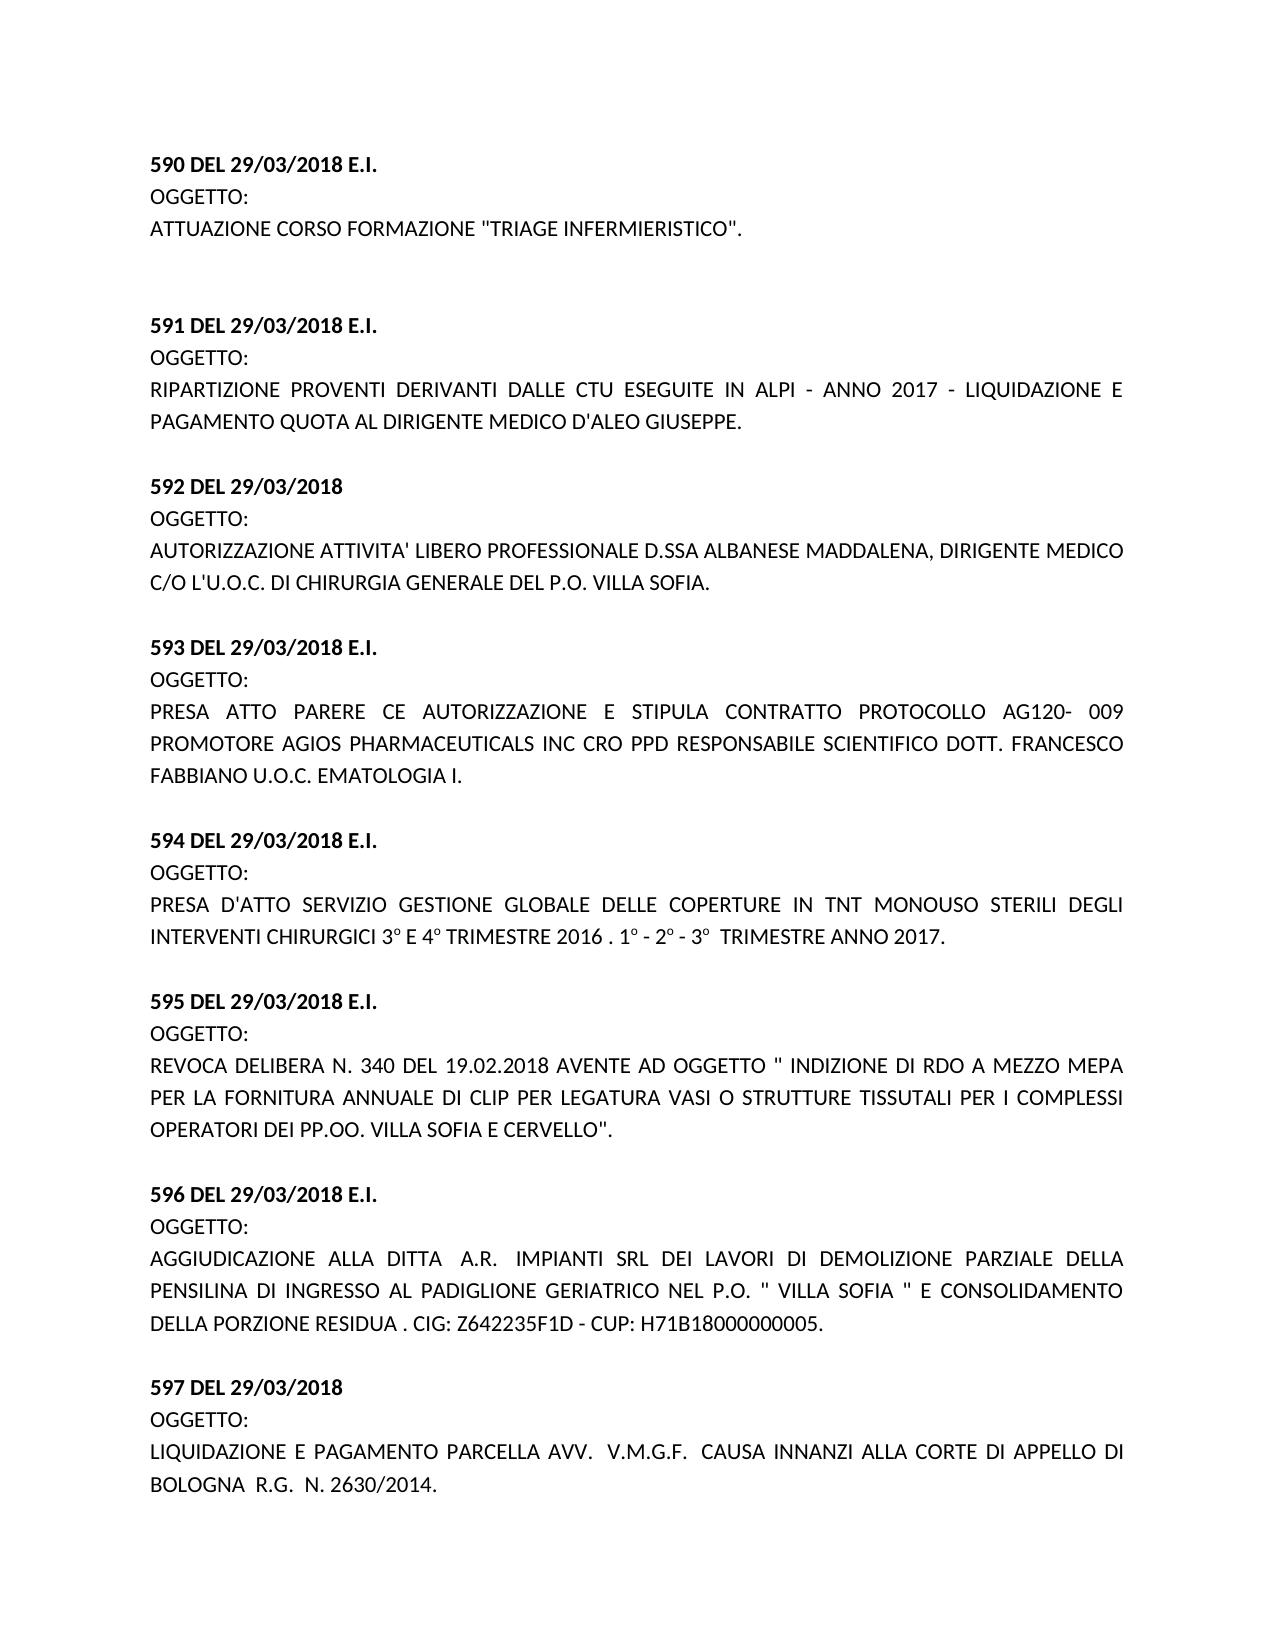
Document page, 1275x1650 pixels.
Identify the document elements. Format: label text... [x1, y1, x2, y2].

text 596 DEL 29/03/2018 E.I. OGGETTO: [150, 1180, 1125, 1240]
text PRESA ATTO PARERE CE AUTORIZZAZIONE E STIPULA CONTRATTO PROTOCOLLO AG120- 009 PROMOTORE AGIOS PHARMACEUTICALS INC CRO PPD RESPONSABILE SCIENTIFICO DOTT. FRANCESCO FABBIANO U.O.C. EMATOLOGIA I. [150, 697, 1125, 789]
text 593 DEL 29/03/2018 E.I. OGGETTO: [150, 633, 1125, 693]
text PRESA D'ATTO SERVIZIO GESTIONE GLOBALE DELLE COPERTURE IN TNT MONOUSO STERILI DEGLI INTERVENTI CHIRURGICI 3o E 4o TRIMESTRE 2016 . 1o - 2o - 3o TRIMESTRE ANNO 2017. [150, 890, 1125, 951]
text 591 DEL 29/03/2018 E.I. OGGETTO: [150, 311, 1125, 371]
text 592 DEL 29/03/2018 OGGETTO: [150, 472, 1125, 532]
text 595 DEL 29/03/2018 E.I. OGGETTO: [150, 987, 1125, 1047]
text ATTUAZIONE CORSO FORMAZIONE "TRIAGE INFERMIERISTICO". [150, 214, 1125, 242]
text REVOCA DELIBERA N. 340 DEL 19.02.2018 AVENTE AD OGGETTO " INDIZIONE DI RDO A MEZZO MEPA PER LA FORNITURA ANNUALE DI CLIP PER LEGATURA VASI O STRUTTURE TISSUTALI PER I COMPLESSI OPERATORI DEI PP.OO. VILLA SOFIA E CERVELLO". [150, 1051, 1125, 1144]
text AUTORIZZAZIONE ATTIVITA' LIBERO PROFESSIONALE D.SSA ALBANESE MADDALENA, DIRIGENTE MEDICO C/O L'U.O.C. DI CHIRURGIA GENERALE DEL P.O. VILLA SOFIA. [150, 536, 1125, 596]
text 597 DEL 29/03/2018 OGGETTO: [150, 1373, 1125, 1433]
text 594 DEL 29/03/2018 E.I. OGGETTO: [150, 826, 1125, 886]
text AGGIUDICAZIONE ALLA DITTA A.R. IMPIANTI SRL DEI LAVORI DI DEMOLIZIONE PARZIALE DELLA PENSILINA DI INGRESSO AL PADIGLIONE GERIATRICO NEL P.O. " VILLA SOFIA " E CONSOLIDAMENTO DELLA PORZIONE RESIDUA . CIG: Z642235F1D - CUP: H71B18000000005. [150, 1244, 1125, 1337]
text LIQUIDAZIONE E PAGAMENTO PARCELLA AVV. V.M.G.F. CAUSA INNANZI ALLA CORTE DI APPELLO DI BOLOGNA R.G. N. 2630/2014. [150, 1437, 1125, 1498]
text 590 DEL 29/03/2018 E.I. OGGETTO: [150, 150, 1125, 210]
text RIPARTIZIONE PROVENTI DERIVANTI DALLE CTU ESEGUITE IN ALPI - ANNO 2017 - LIQUIDAZIONE E PAGAMENTO QUOTA AL DIRIGENTE MEDICO D'ALEO GIUSEPPE. [150, 375, 1125, 436]
